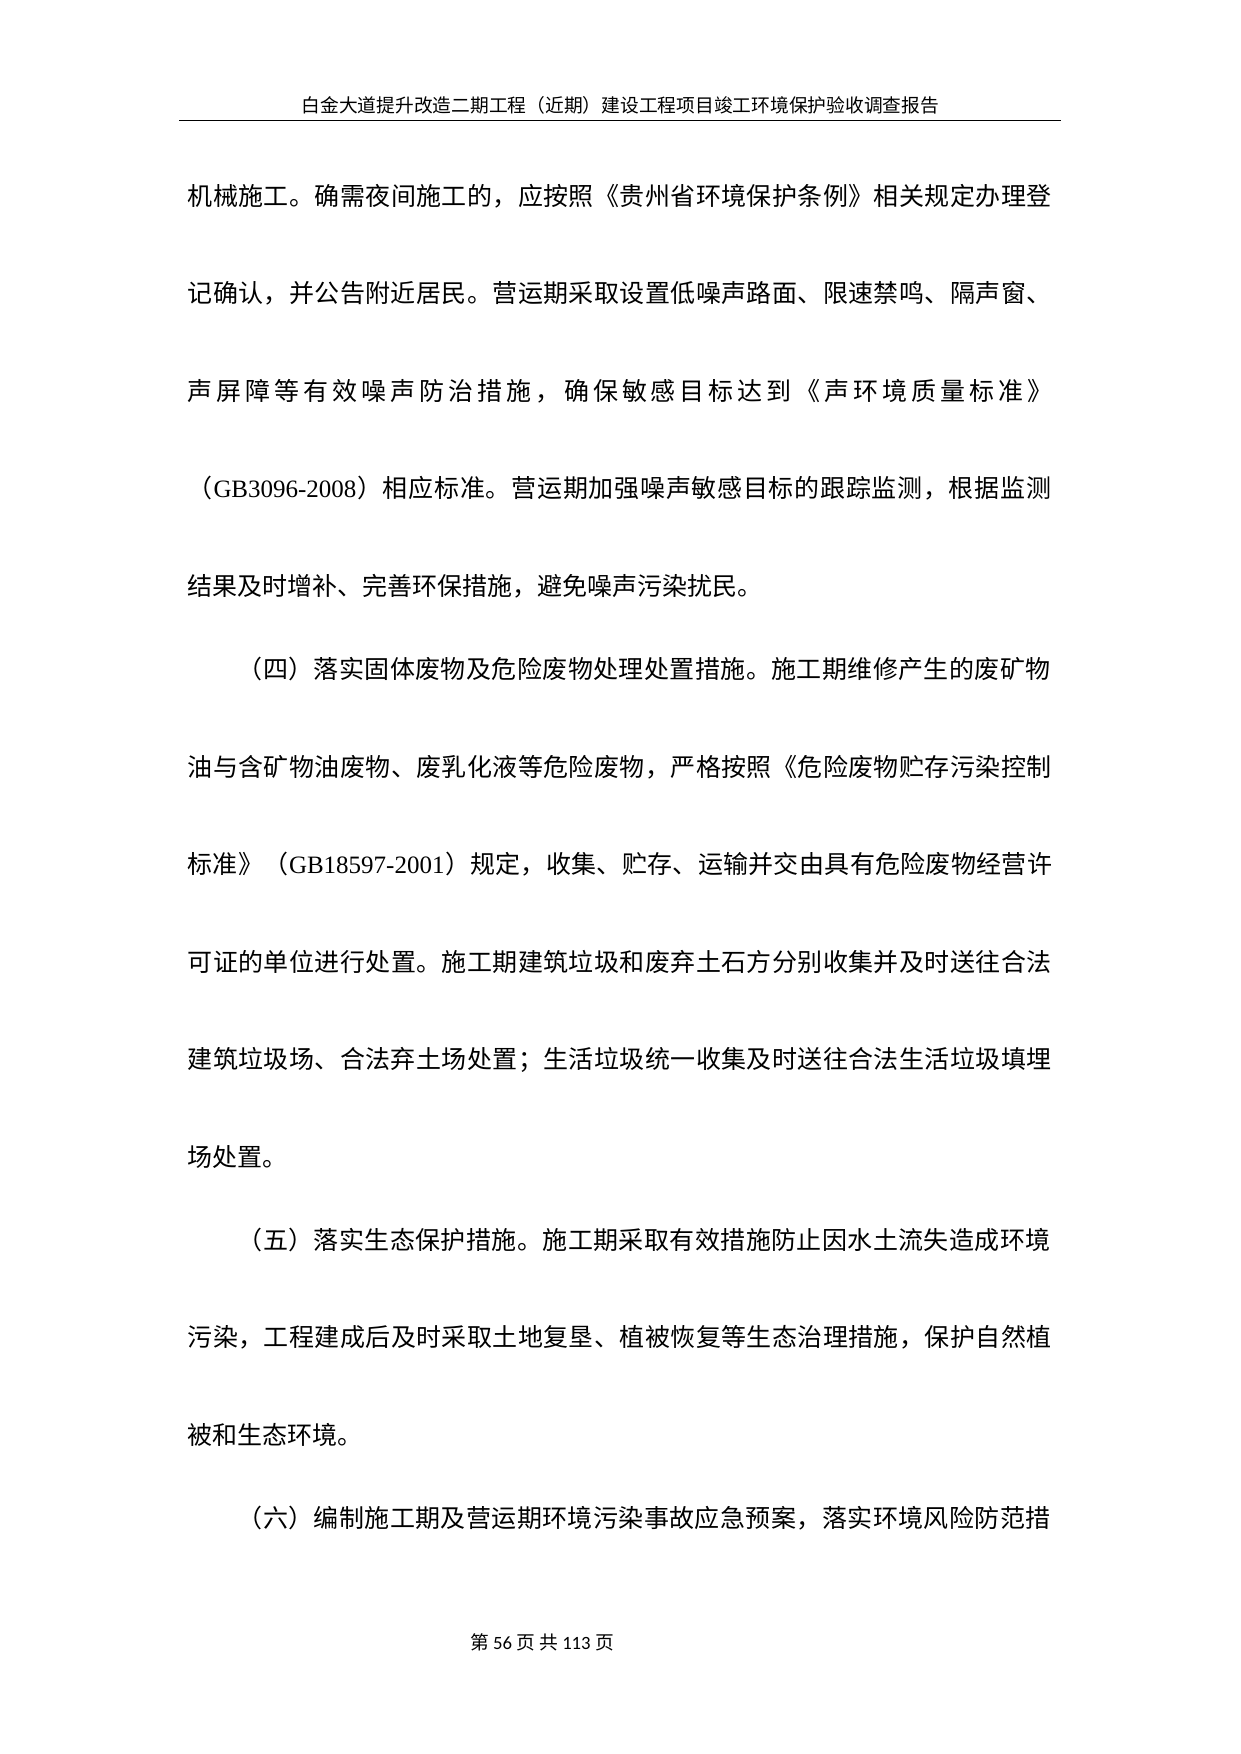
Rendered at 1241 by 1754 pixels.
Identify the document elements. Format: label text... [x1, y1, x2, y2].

text （五）落实生态保护措施。施工期采取有效措施防止因水土流失造成环境污染，工程建成后及时采取土地复垦、植被恢复等生态治理措施，保护自然植被和生态环境。 [187, 1206, 1053, 1466]
text （四）落实固体废物及危险废物处理处置措施。施工期维修产生的废矿物油与含矿物油废物、废乳化液等危险废物，严格按照《危险废物贮存污染控制标准》（GB18597-2001）规定，收集、贮存、运输并交由具有危险废物经营许可证的单位进行处置。施工期建筑垃圾和废弃土石方分别收集并及时送往合法建筑垃圾场、合法弃土场处置；生活垃圾统一收集及时送往合法生活垃圾填埋场处置。 [187, 635, 1053, 1188]
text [187, 1484, 1053, 1549]
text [187, 162, 1053, 617]
